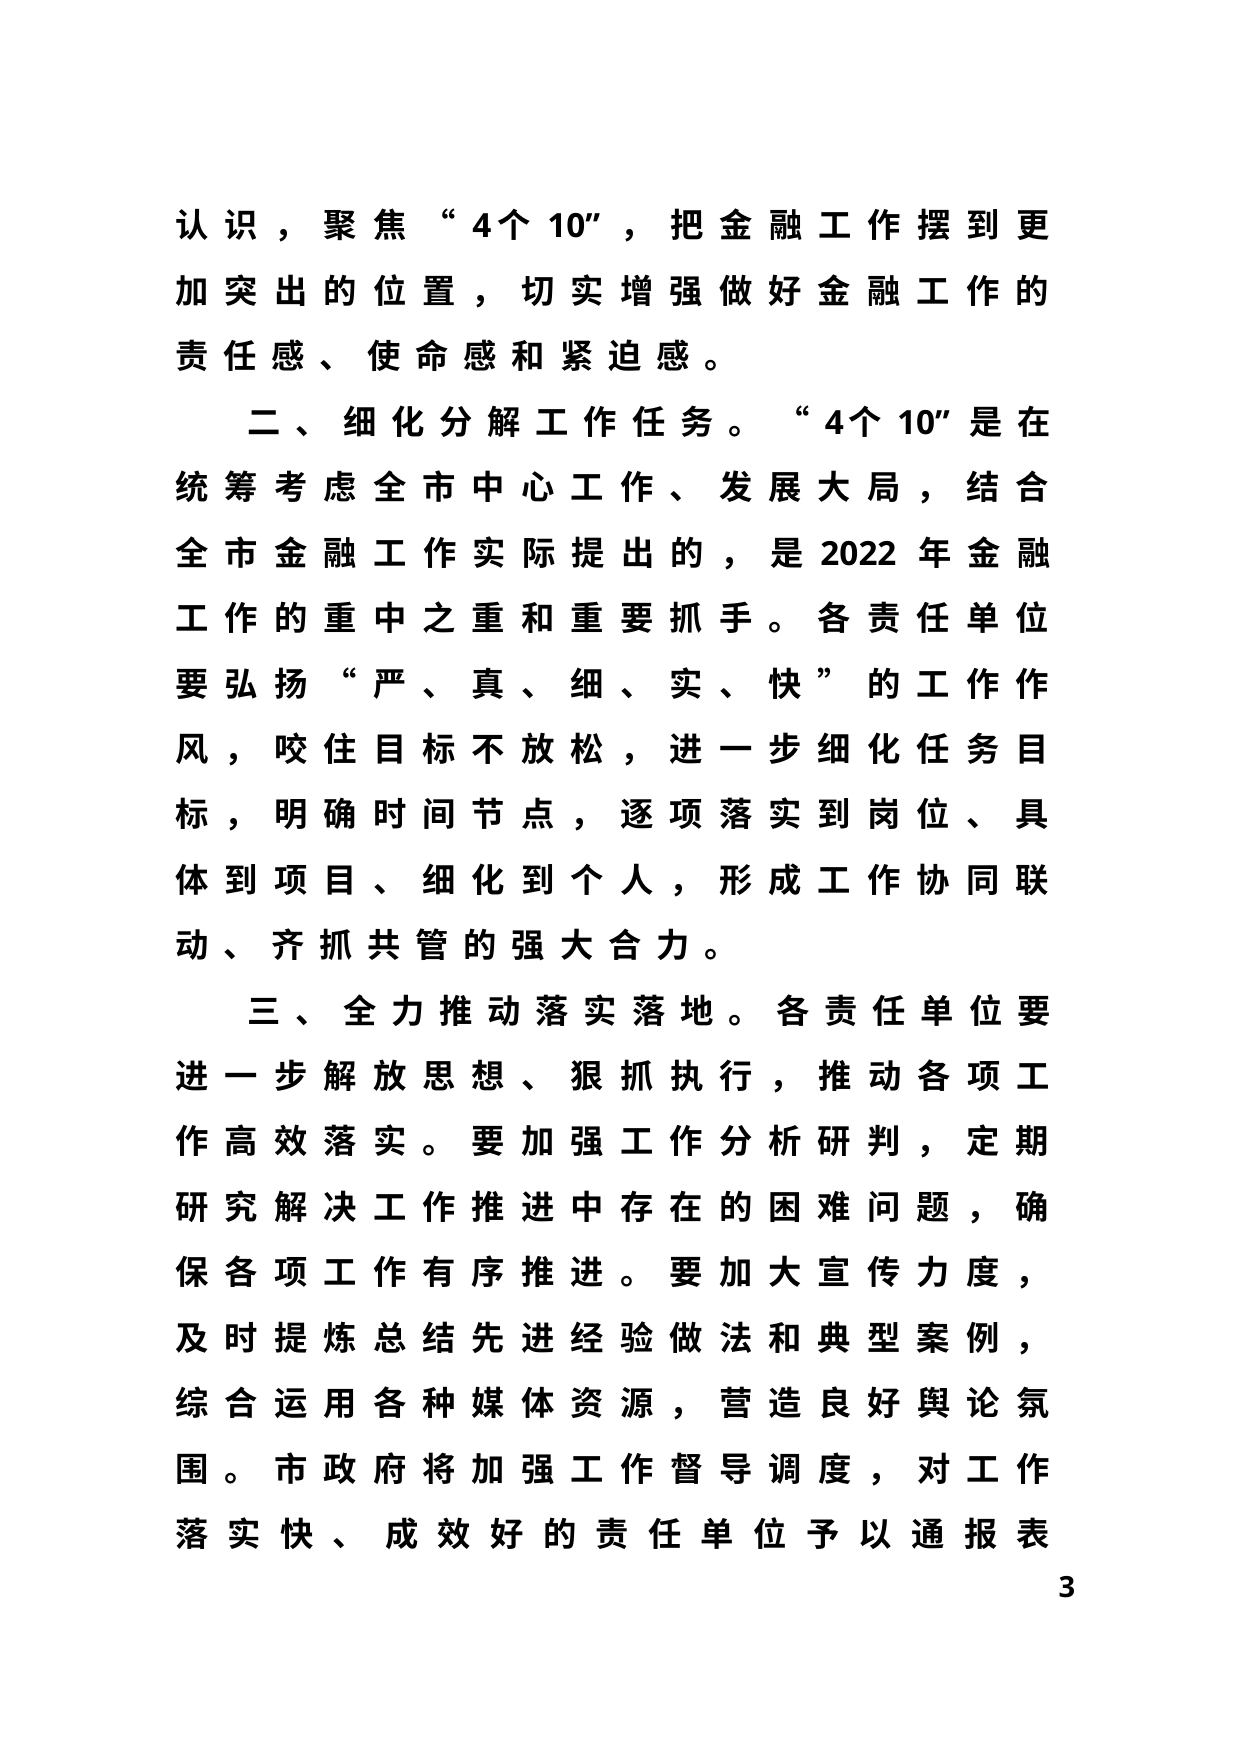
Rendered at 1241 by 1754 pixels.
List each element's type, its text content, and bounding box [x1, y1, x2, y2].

text 二、细化分解工作任务。“4个10”是在统筹考虑全市中心工作、发展大局，结合全市金融工作实际提出的，是2022年金融工作的重中之重和重要抓手。各责任单位要弘扬“严、真、细、实、快”的工作作风，咬住目标不放松，进一步细化任务目标，明确时间节点，逐项落实到岗位、具体到项目、细化到个人，形成工作协同联动、齐抓共管的强大合力。 [175, 387, 1065, 976]
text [175, 191, 1065, 387]
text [175, 976, 1065, 1564]
